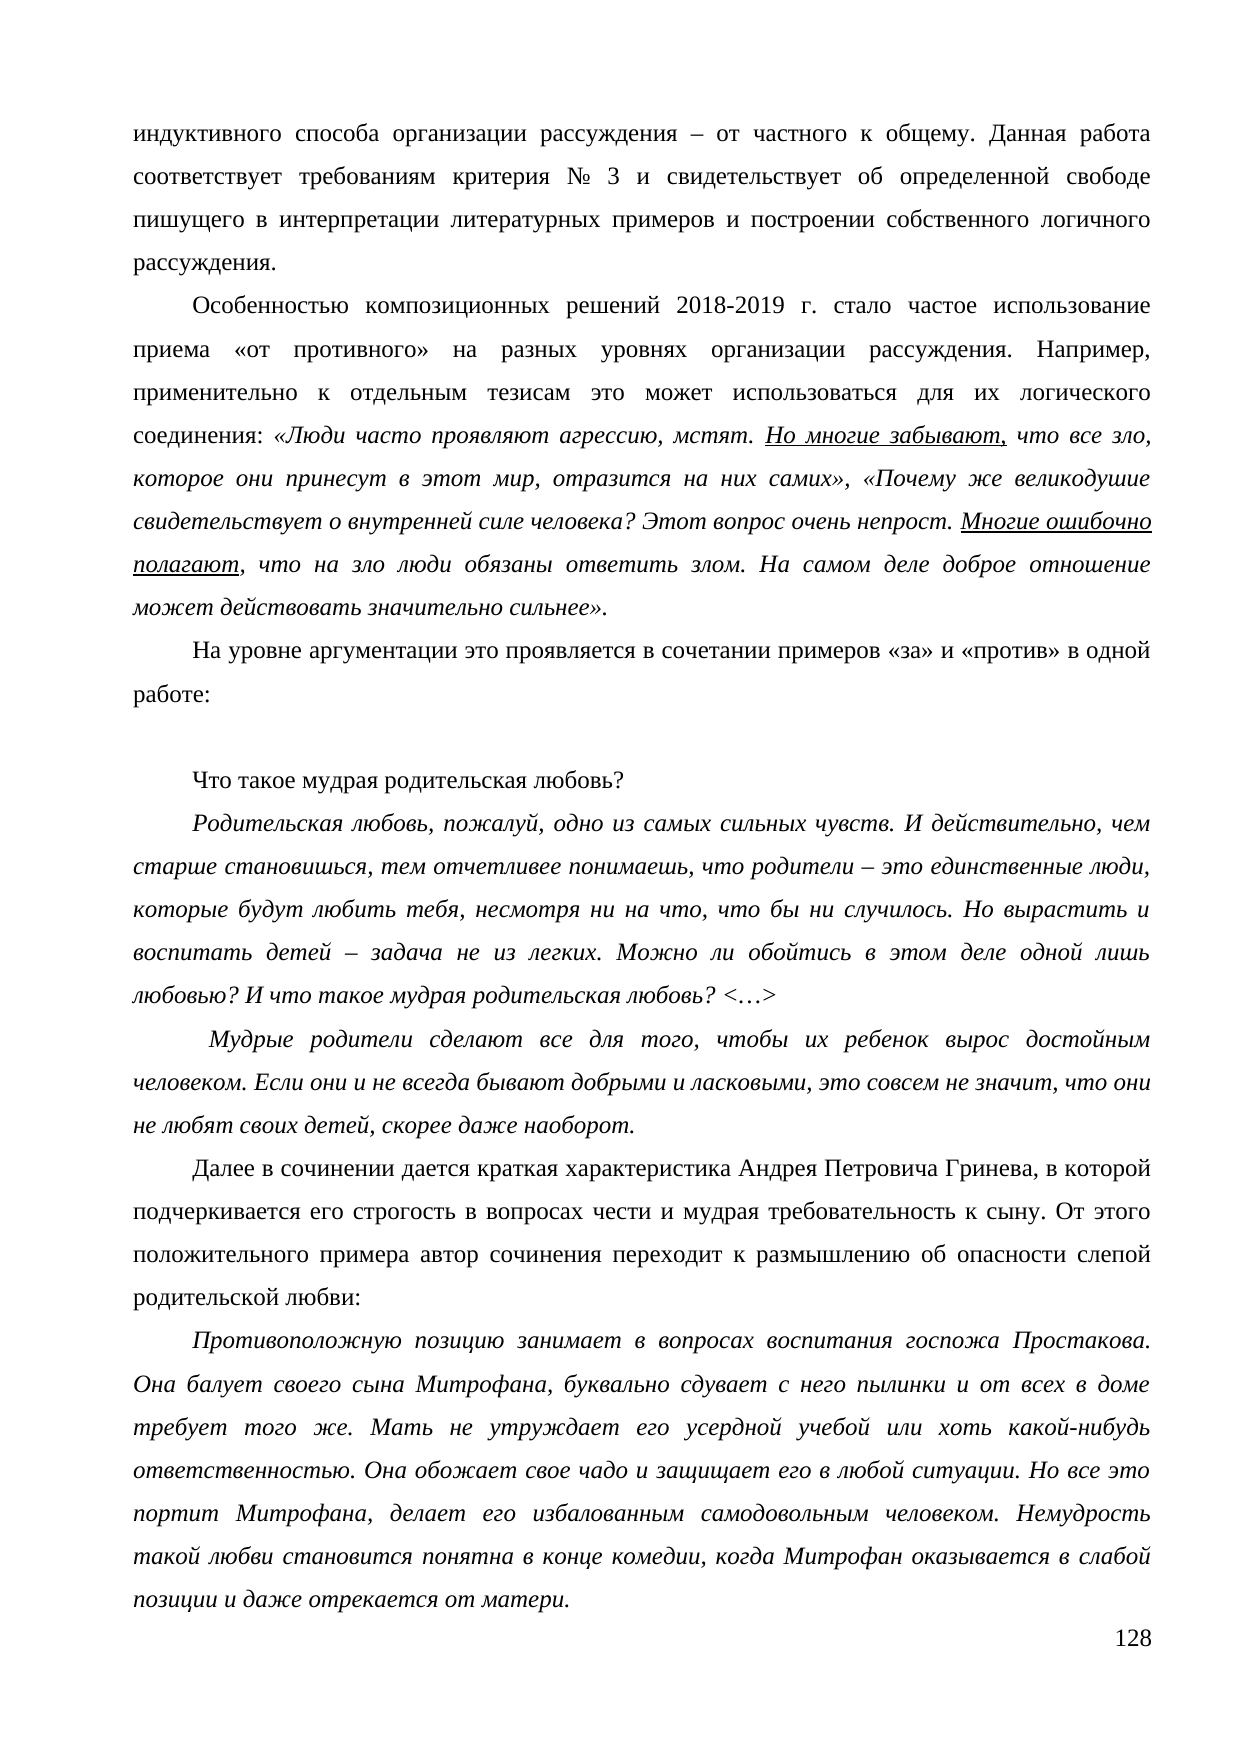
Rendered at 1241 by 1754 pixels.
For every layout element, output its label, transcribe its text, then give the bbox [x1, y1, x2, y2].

text Противоположную позицию занимает в вопросах воспитания госпожа Простакова. Она балует своего сына Митрофана, буквально сдувает с него пылинки и от всех в доме требует того же. Мать не утруждает его усердной учебой или хоть какой-нибудь ответственностью. Она обожает свое чадо и защищает его в любой ситуации. Но все это портит Митрофана, делает его избалованным самодовольным человеком. Немудрость такой любви становится понятна в конце комедии, когда Митрофан оказывается в слабой позиции и даже отрекается от матери. [133, 1326, 1152, 1613]
text Мудрые родители сделают все для того, чтобы их ребенок вырос достойным человеком. Если они и не всегда бывают добрыми и ласковыми, это совсем не значит, что они не любят своих детей, скорее даже наоборот. [133, 1024, 1152, 1139]
text Особенностью композиционных решений 2018-2019 г. стало частое использование приема «от противного» на разных уровнях организации рассуждения. Например, применительно к отдельным тезисам это может использоваться для их логического соединения: «Люди часто проявляют агрессию, мстят. Но многие забывают, что все зло, которое они принесут в этот мир, отразится на них самих», «Почему же великодушие свидетельствует о внутренней силе человека? Этот вопрос очень непрост. Многие ошибочно полагают, что на зло люди обязаны ответить злом. На самом деле доброе отношение может действовать значительно сильнее». [133, 291, 1152, 621]
text Далее в сочинении дается краткая характеристика Андрея Петровича Гринева, в которой подчеркивается его строгость в вопросах чести и мудрая требовательность к сыну. От этого положительного примера автор сочинения переходит к размышлению об опасности слепой родительской любви: [133, 1153, 1152, 1311]
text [133, 118, 1152, 276]
text Что такое мудрая родительская любовь? [133, 765, 1152, 794]
text На уровне аргументации это проявляется в сочетании примеров «за» и «против» в одной работе: [133, 636, 1152, 707]
text Родительская любовь, пожалуй, одно из самых сильных чувств. И действительно, чем старше становишься, тем отчетливее понимаешь, что родители – это единственные люди, которые будут любить тебя, несмотря ни на что, что бы ни случилось. Но вырастить и воспитать детей – задача не из легких. Можно ли обойтись в этом деле одной лишь любовью? И что такое мудрая родительская любовь? <…> [133, 808, 1152, 1009]
